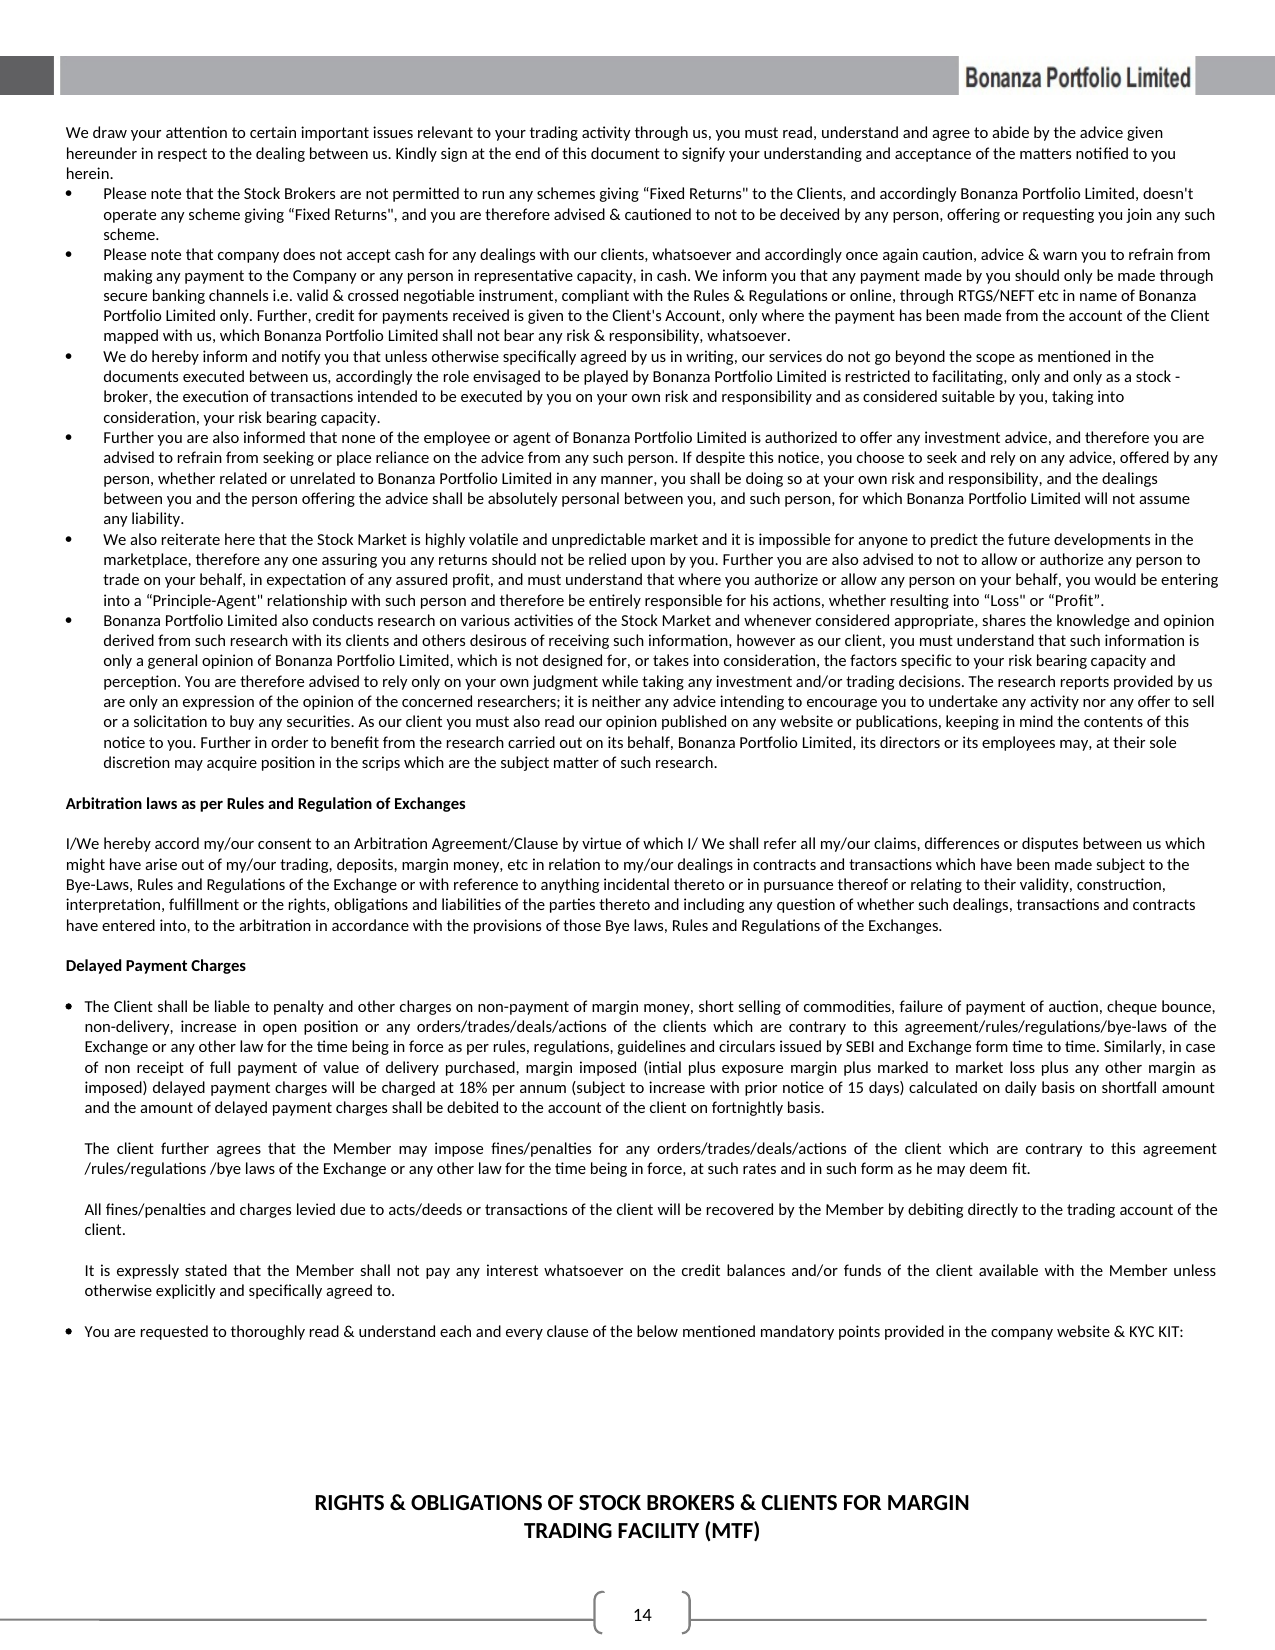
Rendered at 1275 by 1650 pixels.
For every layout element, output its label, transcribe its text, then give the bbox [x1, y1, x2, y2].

text TRADING FACILITY (MTF) [66, 1516, 1219, 1544]
list The client further agrees that the Member may impose fines/penalties for any orders/trades/deals/actions of the client which are contrary to this agreement /rules/regulations /bye laws of the Exchange or any other law for the time being in force, at such rates and in such form as he may deem fit. [84, 1138, 1219, 1179]
list Further you are also informed that none of the employee or agent of Bonanza Portfolio Limited is authorized to offer any investment advice, and therefore you are advised to refrain from seeking or place reliance on the advice from any such person. If despite this notice, you choose to seek and rely on any advice, offered by any person, whether related or unrelated to Bonanza Portfolio Limited in any manner, you shall be doing so at your own risk and responsibility, and the dealings between you and the person offering the advice shall be absolutely personal between you, and such person, for which Bonanza Portfolio Limited will not assume any liability. [66, 427, 1219, 529]
list Bonanza Portfolio Limited also conducts research on various activities of the Stock Market and whenever considered appropriate, shares the knowledge and opinion derived from such research with its clients and others desirous of receiving such information, however as our client, you must understand that such information is only a general opinion of Bonanza Portfolio Limited, which is not designed for, or takes into consideration, the factors specific to your risk bearing capacity and perception. You are therefore advised to rely only on your own judgment while taking any investment and/or trading decisions. The research reports provided by us are only an expression of the opinion of the concerned researchers; it is neither any advice intending to encourage you to undertake any activity nor any offer to sell or a solicitation to buy any securities. As our client you must also read our opinion published on any website or publications, keeping in mind the contents of this notice to you. Further in order to benefit from the research carried out on its behalf, Bonanza Portfolio Limited, its directors or its employees may, at their sole discretion may acquire position in the scrips which are the subject matter of such research. [66, 610, 1219, 773]
list You are requested to thoroughly read & understand each and every clause of the below mentioned mandatory points provided in the company website & KYC KIT: [66, 1321, 1219, 1341]
list Please note that company does not accept cash for any dealings with our clients, whatsoever and accordingly once again caution, advice & warn you to refrain from making any payment to the Company or any person in representative capacity, in cash. We inform you that any payment made by you should only be made through secure banking channels i.e. valid & crossed negotiable instrument, compliant with the Rules & Regulations or online, through RTGS/NEFT etc in name of Bonanza Portfolio Limited only. Further, credit for payments received is given to the Client's Account, only where the payment has been made from the account of the Client mapped with us, which Bonanza Portfolio Limited shall not bear any risk & responsibility, whatsoever. [66, 244, 1219, 346]
list We do hereby inform and notify you that unless otherwise specifically agreed by us in writing, our services do not go beyond the scope as mentioned in the documents executed between us, accordingly the role envisaged to be played by Bonanza Portfolio Limited is restricted to facilitating, only and only as a stock - broker, the execution of transactions intended to be executed by you on your own risk and responsibility and as considered suitable by you, taking into consideration, your risk bearing capacity. [66, 346, 1219, 427]
list All fines/penalties and charges levied due to acts/deeds or transactions of the client will be recovered by the Member by debiting directly to the trading account of the client. [84, 1199, 1219, 1240]
text We draw your attention to certain important issues relevant to your trading activity through us, you must read, understand and agree to abide by the advice given hereunder in respect to the dealing between us. Kindly sign at the end of this document to signify your understanding and acceptance of the matters notified to you herein. [66, 123, 1219, 183]
text Arbitration laws as per Rules and Regulation of Exchanges [66, 793, 1219, 813]
list Please note that the Stock Brokers are not permitted to run any schemes giving “Fixed Returns" to the Clients, and accordingly Bonanza Portfolio Limited, doesn't operate any scheme giving “Fixed Returns", and you are therefore advised & cautioned to not to be deceived by any person, offering or requesting you join any such scheme. [66, 183, 1219, 244]
picture [0, 56, 1275, 95]
text RIGHTS & OBLIGATIONS OF STOCK BROKERS & CLIENTS FOR MARGIN [66, 1488, 1219, 1516]
list It is expressly stated that the Member shall not pay any interest whatsoever on the credit balances and/or funds of the client available with the Member unless otherwise explicitly and specifically agreed to. [84, 1260, 1219, 1301]
list The Client shall be liable to penalty and other charges on non-payment of margin money, short selling of commodities, failure of payment of auction, cheque bounce, non-delivery, increase in open position or any orders/trades/deals/actions of the clients which are contrary to this agreement/rules/regulations/bye-laws of the Exchange or any other law for the time being in force as per rules, regulations, guidelines and circulars issued by SEBI and Exchange form time to time. Similarly, in case of non receipt of full payment of value of delivery purchased, margin imposed (intial plus exposure margin plus marked to market loss plus any other margin as imposed) delayed payment charges will be charged at 18% per annum (subject to increase with prior notice of 15 days) calculated on daily basis on shortfall amount and the amount of delayed payment charges shall be debited to the account of the client on fortnightly basis. [66, 996, 1219, 1118]
text I/We hereby accord my/our consent to an Arbitration Agreement/Clause by virtue of which I/ We shall refer all my/our claims, differences or disputes between us which might have arise out of my/our trading, deposits, margin money, etc in relation to my/our dealings in contracts and transactions which have been made subject to the Bye-Laws, Rules and Regulations of the Exchange or with reference to anything incidental thereto or in pursuance thereof or relating to their validity, construction, interpretation, fulfillment or the rights, obligations and liabilities of the parties thereto and including any question of whether such dealings, transactions and contracts have entered into, to the arbitration in accordance with the provisions of those Bye laws, Rules and Regulations of the Exchanges. [66, 833, 1219, 935]
list We also reiterate here that the Stock Market is highly volatile and unpredictable market and it is impossible for anyone to predict the future developments in the marketplace, therefore any one assuring you any returns should not be relied upon by you. Further you are also advised to not to allow or authorize any person to trade on your behalf, in expectation of any assured profit, and must understand that where you authorize or allow any person on your behalf, you would be entering into a “Principle-Agent" relationship with such person and therefore be entirely responsible for his actions, whether resulting into “Loss" or “Profit”. [66, 529, 1219, 610]
list Delayed Payment Charges [66, 955, 1219, 976]
